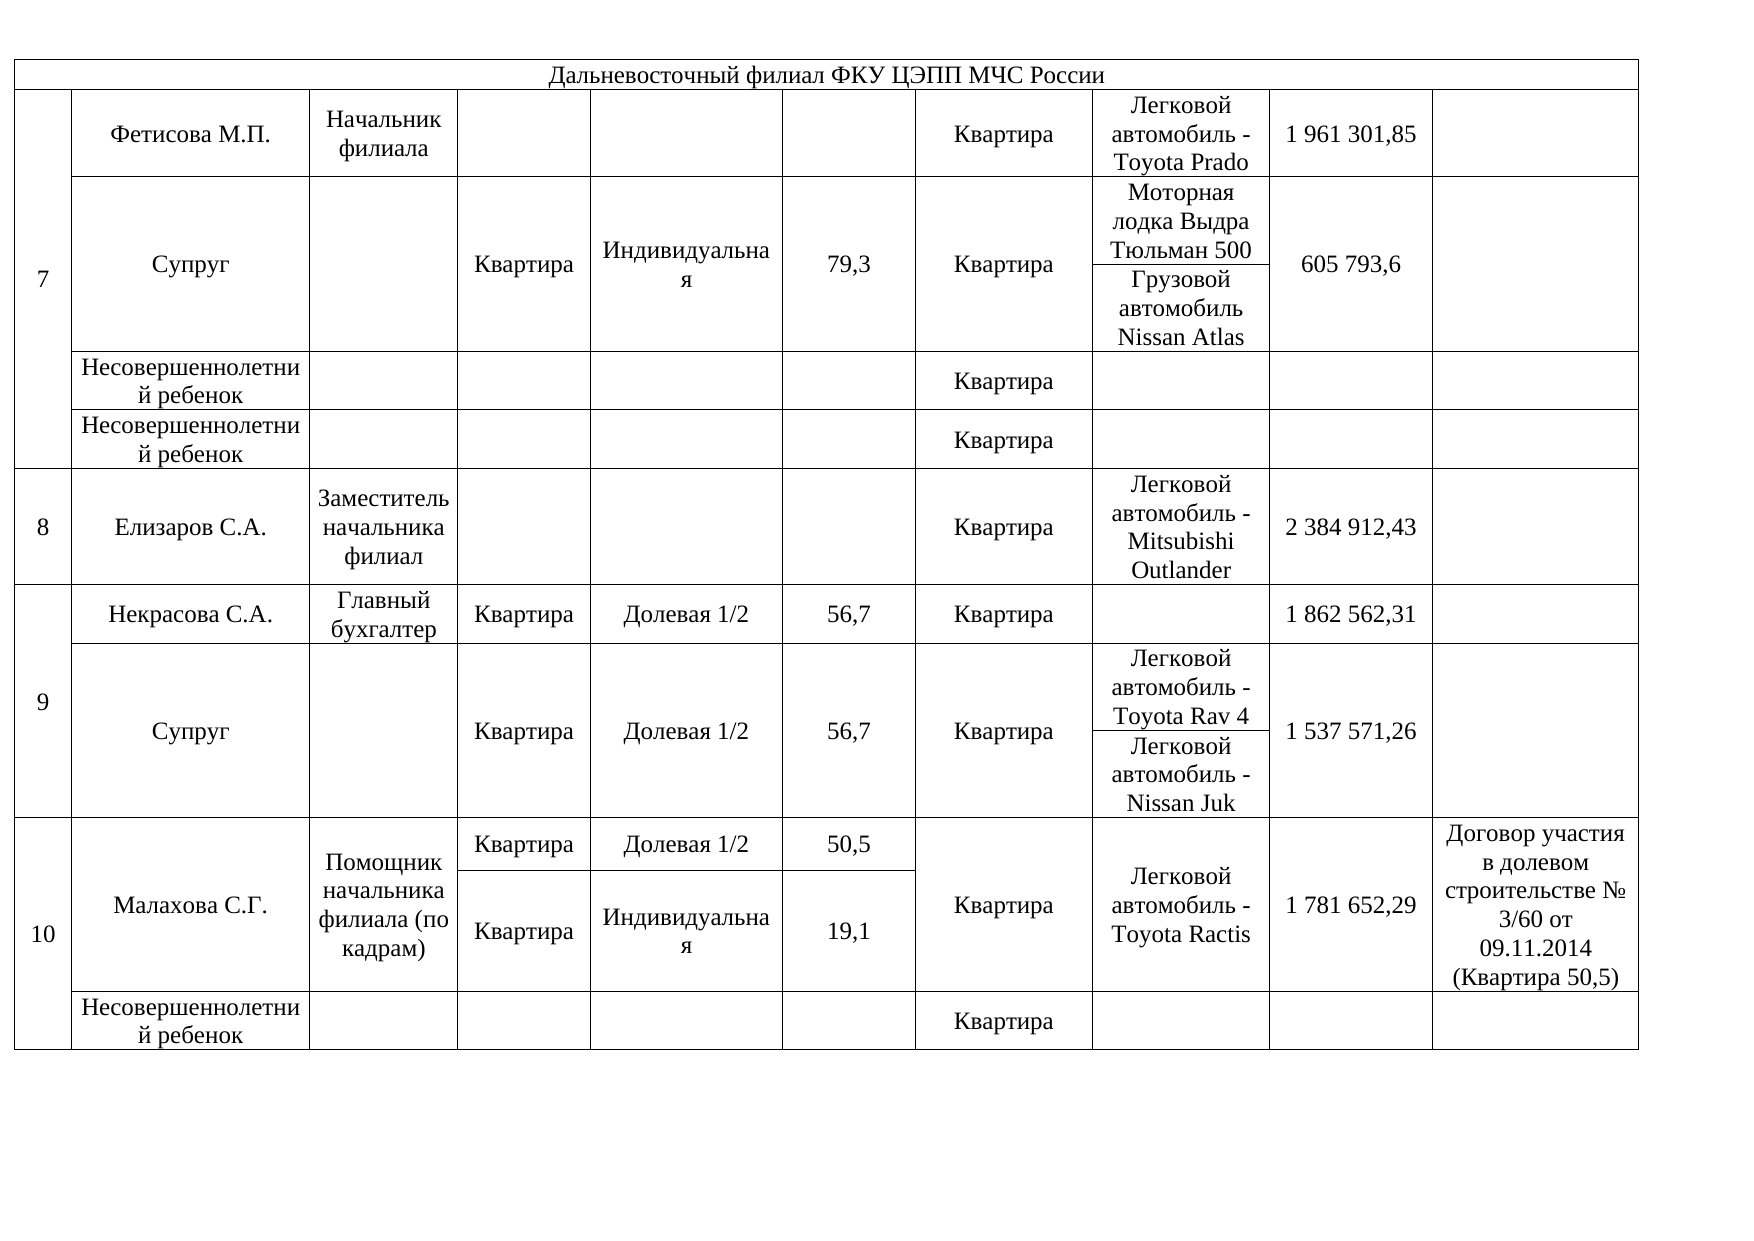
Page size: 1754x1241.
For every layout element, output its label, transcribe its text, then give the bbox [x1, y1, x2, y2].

table_cell Квартира [916, 90, 1092, 176]
table_cell Супруг [72, 644, 309, 817]
table_cell 56,7 [783, 585, 915, 642]
table_cell Квартира [916, 352, 1092, 409]
table_cell 1 862 562,31 [1270, 585, 1432, 642]
table_cell 56,7 [783, 644, 915, 817]
table_cell Начальник филиала [310, 90, 457, 176]
table_cell Индивидуальная [591, 177, 782, 351]
table_cell 2 384 912,43 [1270, 469, 1432, 584]
table_cell [1093, 992, 1269, 1049]
table_cell Квартира [916, 177, 1092, 351]
table_cell [1093, 585, 1269, 642]
table_cell Квартира [916, 818, 1092, 991]
table_cell [310, 410, 457, 468]
table_cell 1 961 301,85 [1270, 90, 1432, 176]
table_cell Заместитель начальника филиал [310, 469, 457, 584]
table_cell 50,5 [783, 818, 915, 869]
table_cell [458, 90, 590, 176]
table_cell Несовершеннолетний ребенок [72, 352, 309, 409]
table_header Дальневосточный филиал ФКУ ЦЭПП МЧС России [15, 60, 1638, 89]
table_cell Квартира [458, 177, 590, 351]
table_cell [1270, 352, 1432, 409]
table_cell Квартира [916, 585, 1092, 642]
table_cell 8 [15, 469, 71, 584]
table_cell [783, 469, 915, 584]
table_cell [783, 410, 915, 468]
table_cell [1433, 992, 1638, 1049]
table_cell Несовершеннолетний ребенок [72, 410, 309, 468]
table_cell 1 781 652,29 [1270, 818, 1432, 991]
table_cell 79,3 [783, 177, 915, 351]
table_cell [1433, 585, 1638, 642]
table_cell Легковой автомобиль - Mitsubishi Outlander [1093, 469, 1269, 584]
table_cell Моторная лодка Выдра Тюльман 500 [1093, 177, 1269, 263]
table_cell [591, 469, 782, 584]
table_cell Легковой автомобиль - Nissan Juk [1093, 731, 1269, 817]
table_cell [783, 90, 915, 176]
table_cell 1 537 571,26 [1270, 644, 1432, 817]
table_cell [1433, 410, 1638, 468]
table_cell Елизаров С.А. [72, 469, 309, 584]
table_cell 9 [15, 585, 71, 817]
table_cell [1093, 410, 1269, 468]
table_cell Легковой автомобиль - Toyota Rav 4 [1093, 644, 1269, 730]
table_cell [1093, 352, 1269, 409]
table_cell [783, 352, 915, 409]
table_cell Супруг [72, 177, 309, 351]
table_cell [1433, 644, 1638, 817]
table_cell [591, 90, 782, 176]
table_cell 19,1 [783, 871, 915, 991]
table_cell Квартира [458, 644, 590, 817]
table_cell Квартира [916, 644, 1092, 817]
table_cell Долевая 1/2 [591, 818, 782, 869]
table_cell Несовершеннолетний ребенок [72, 992, 309, 1049]
table_cell [591, 992, 782, 1049]
table_cell Договор участия в долевом строительстве № 3/60 от 09.11.2014 (Квартира 50,5) [1433, 818, 1638, 991]
table_cell Квартира [458, 818, 590, 869]
table_cell Легковой автомобиль - Toyota Prado [1093, 90, 1269, 176]
table_cell Грузовой автомобиль Nissan Аtlas [1093, 265, 1269, 351]
table_cell Некрасова С.А. [72, 585, 309, 642]
table_cell [458, 469, 590, 584]
table_cell 10 [15, 818, 71, 1049]
table_cell Фетисова М.П. [72, 90, 309, 176]
table_cell Квартира [916, 410, 1092, 468]
table_cell [1433, 469, 1638, 584]
table_cell 605 793,6 [1270, 177, 1432, 351]
table_cell [310, 177, 457, 351]
table_cell [310, 644, 457, 817]
table_cell Долевая 1/2 [591, 585, 782, 642]
table_cell Главный бухгалтер [310, 585, 457, 642]
table_cell [1433, 177, 1638, 351]
table_cell [1433, 352, 1638, 409]
table_cell Помощник начальника филиала (по кадрам) [310, 818, 457, 991]
table_cell [1270, 410, 1432, 468]
table_cell Квартира [916, 992, 1092, 1049]
table_cell Долевая 1/2 [591, 644, 782, 817]
table_cell [1433, 90, 1638, 176]
table_cell [458, 410, 590, 468]
table_cell [1270, 992, 1432, 1049]
table_cell [458, 352, 590, 409]
table_cell [591, 352, 782, 409]
table_cell Легковой автомобиль - Toyota Ractis [1093, 818, 1269, 991]
table_cell 7 [15, 90, 71, 468]
table_cell Малахова С.Г. [72, 818, 309, 991]
table_cell Квартира [458, 871, 590, 991]
table_cell Индивидуальная [591, 871, 782, 991]
table_cell [458, 992, 590, 1049]
table_cell [783, 992, 915, 1049]
table_cell [310, 992, 457, 1049]
table_cell [310, 352, 457, 409]
table_cell Квартира [916, 469, 1092, 584]
table_cell [591, 410, 782, 468]
table_cell Квартира [458, 585, 590, 642]
